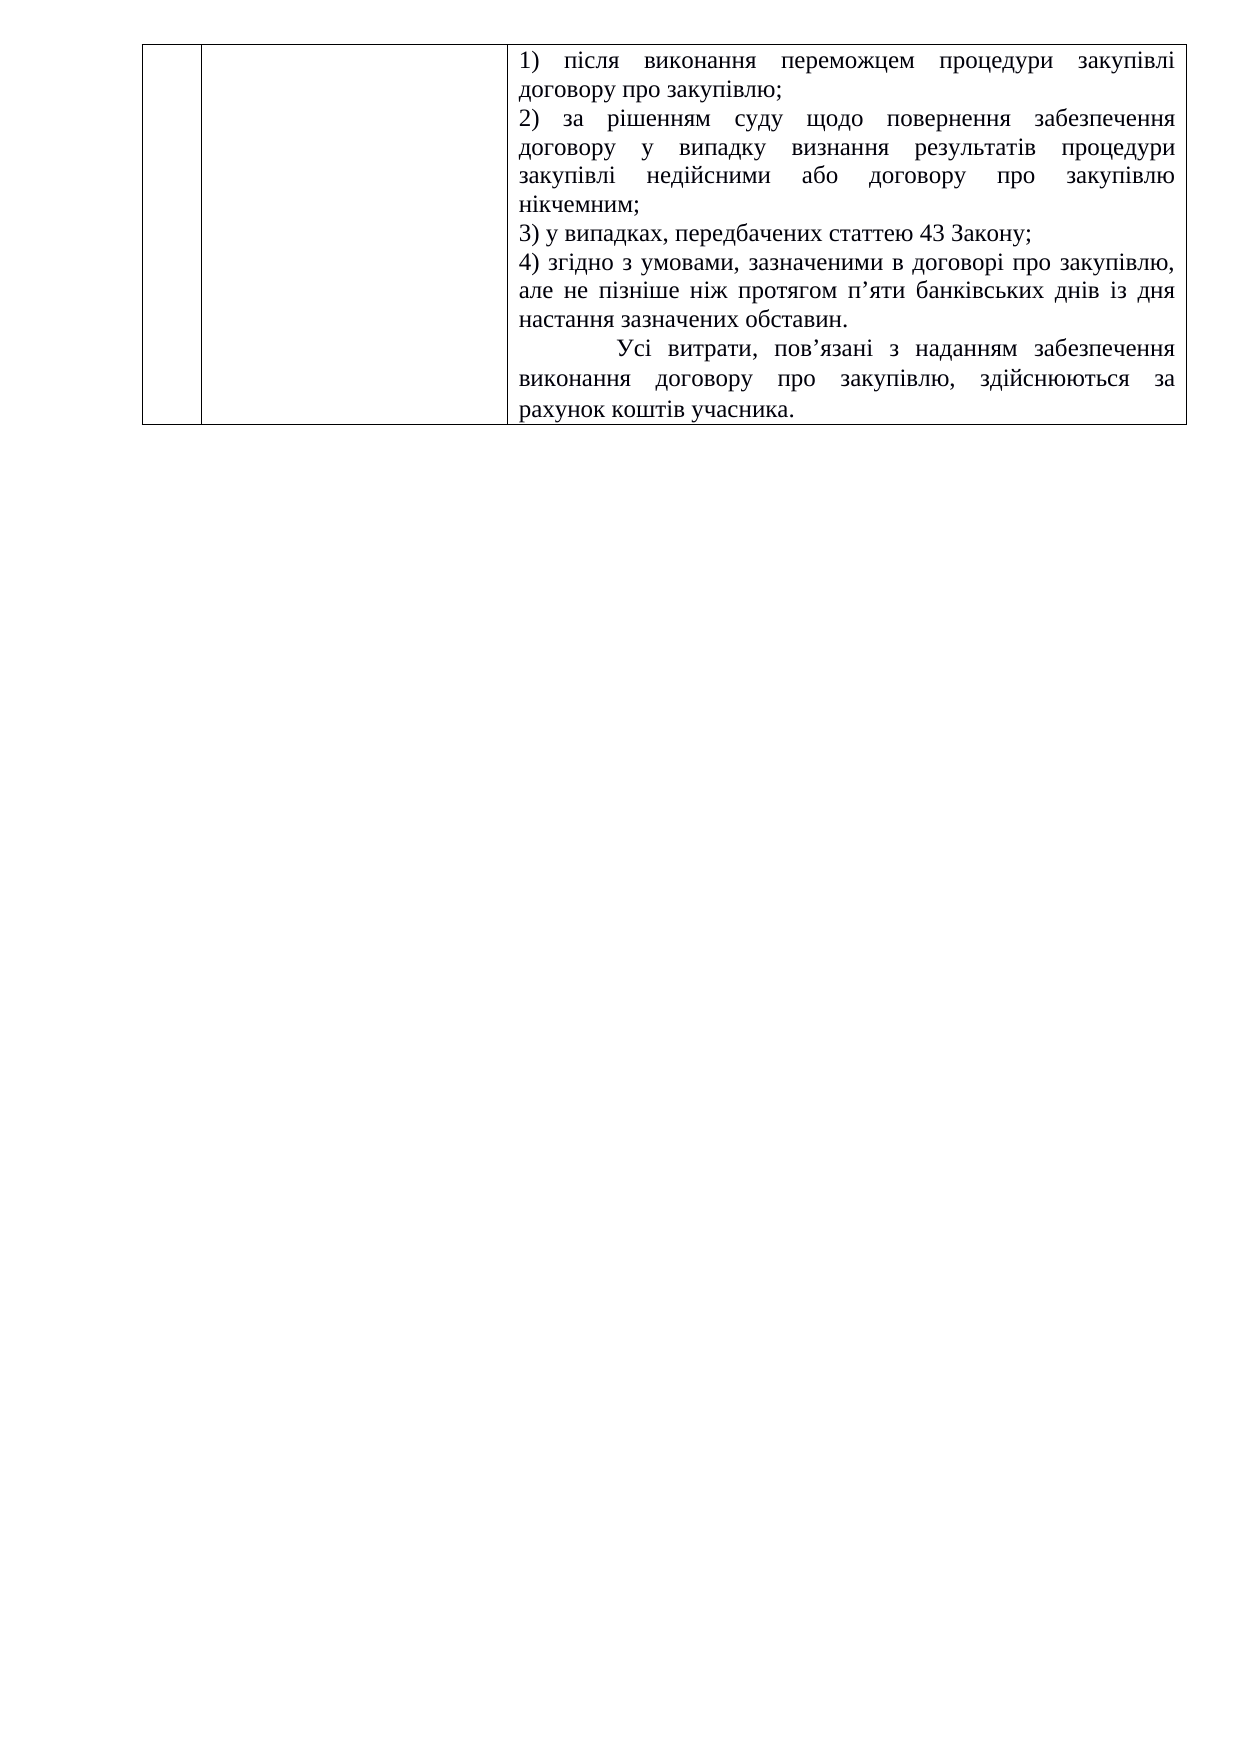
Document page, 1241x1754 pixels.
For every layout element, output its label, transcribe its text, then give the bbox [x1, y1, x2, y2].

table_cell 5 [143, 45, 201, 424]
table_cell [202, 45, 507, 424]
